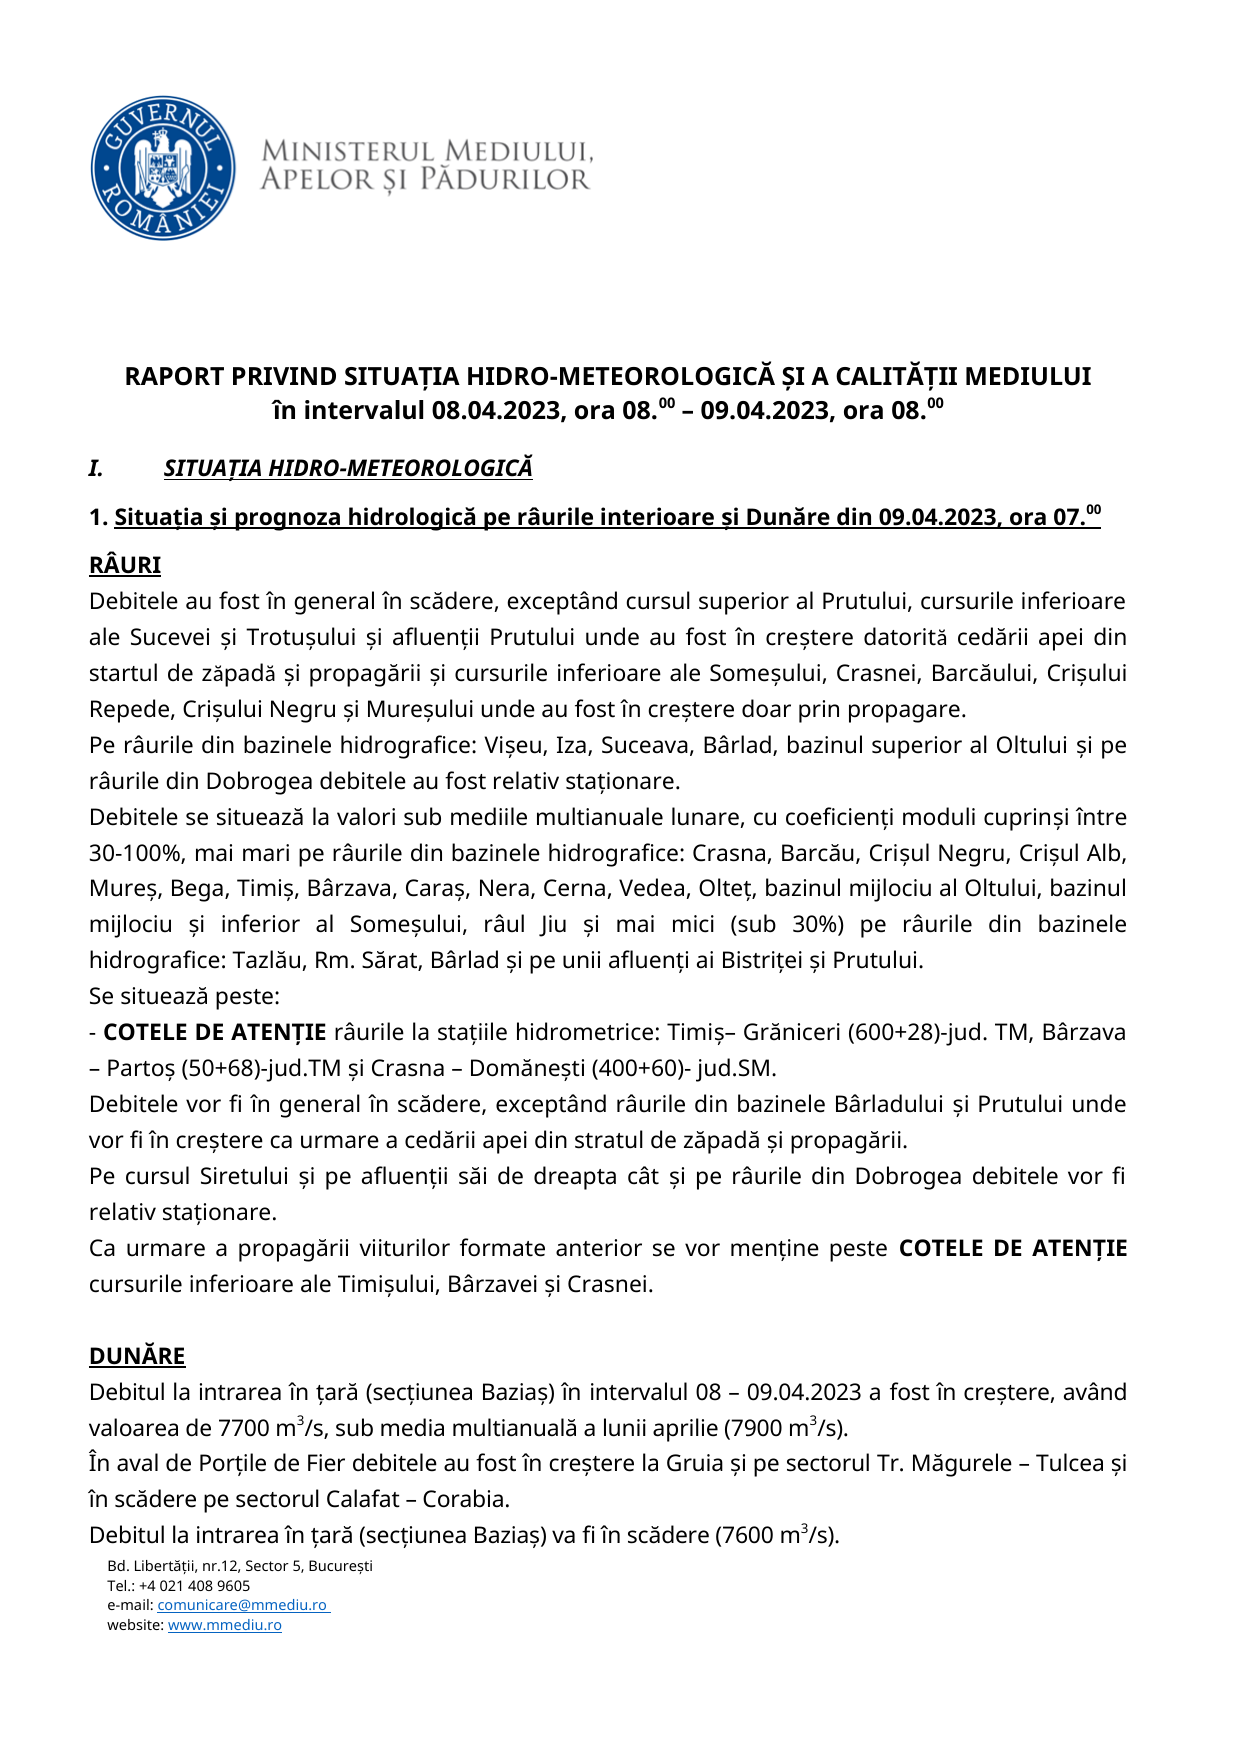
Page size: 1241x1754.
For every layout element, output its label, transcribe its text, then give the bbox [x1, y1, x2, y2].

text RÂURI [89, 549, 1128, 580]
text Se situează peste: [89, 980, 1128, 1011]
text Debitele vor fi în general în scădere, exceptând râurile din bazinele Bârladului și Prutului unde vor fi în creștere ca urmare a cedării apei din stratul de zăpadă și propagării. [89, 1088, 1128, 1155]
text Debitele se situează la valori sub mediile multianuale lunare, cu coeficienți moduli cuprinși între 30-100%, mai mari pe râurile din bazinele hidrografice: Crasna, Barcău, Crișul Negru, Crișul Alb, Mureș, Bega, Timiş, Bârzava, Caraş, Nera, Cerna, Vedea, Olteț, bazinul mijlociu al Oltului, bazinul mijlociu și inferior al Someșului, râul Jiu și mai mici (sub 30%) pe râurile din bazinele hidrografice: Tazlău, Rm. Sărat, Bârlad și pe unii afluenți ai Bistriței și Prutului. [89, 801, 1128, 976]
text 1. Situația și prognoza hidrologică pe râurile interioare şi Dunăre din 09.04.2023, ora 07.00 [89, 501, 1128, 532]
picture [88, 93, 620, 241]
list SITUAŢIA HIDRO-METEOROLOGICĂ [89, 452, 1128, 483]
text în intervalul 08.04.2023, ora 08.00 – 09.04.2023, ora 08.00 [89, 393, 1128, 427]
text Debitul la intrarea în țară (secțiunea Baziaș) va fi în scădere (7600 m3/s). [89, 1519, 1128, 1551]
text DUNĂRE [89, 1339, 1128, 1371]
text Ca urmare a propagării viiturilor formate anterior se vor menține peste COTELE DE ATENȚIE cursurile inferioare ale Timișului, Bârzavei şi Crasnei. [89, 1232, 1128, 1299]
text Pe râurile din bazinele hidrografice: Vișeu, Iza, Suceava, Bârlad, bazinul superior al Oltului și pe râurile din Dobrogea debitele au fost relativ staționare. [89, 729, 1128, 796]
text RAPORT PRIVIND SITUAŢIA HIDRO-METEOROLOGICĂ ŞI A CALITĂŢII MEDIULUI [89, 359, 1128, 393]
text În aval de Porțile de Fier debitele au fost în creștere la Gruia și pe sectorul Tr. Măgurele – Tulcea și în scădere pe sectorul Calafat – Corabia. [89, 1447, 1128, 1514]
text Pe cursul Siretului și pe afluenții săi de dreapta cât și pe râurile din Dobrogea debitele vor fi relativ staționare. [89, 1160, 1128, 1227]
text - COTELE DE ATENŢIE râurile la stațiile hidrometrice: Timiș– Grăniceri (600+28)-jud. TM, Bârzava – Partoş (50+68)-jud.TM şi Crasna – Domăneşti (400+60)- jud.SM. [89, 1016, 1128, 1083]
text Debitele au fost în general în scădere, exceptând cursul superior al Prutului, cursurile inferioare ale Sucevei şi Trotușului şi afluenții Prutului unde au fost în creștere datorită cedării apei din startul de zăpadă şi propagării și cursurile inferioare ale Someșului, Crasnei, Barcăului, Crișului Repede, Crișului Negru și Mureșului unde au fost în creștere doar prin propagare. [89, 585, 1128, 724]
text Debitul la intrarea în țară (secțiunea Baziaș) în intervalul 08 – 09.04.2023 a fost în creștere, având valoarea de 7700 m3/s, sub media multianuală a lunii aprilie (7900 m3/s). [89, 1376, 1128, 1443]
